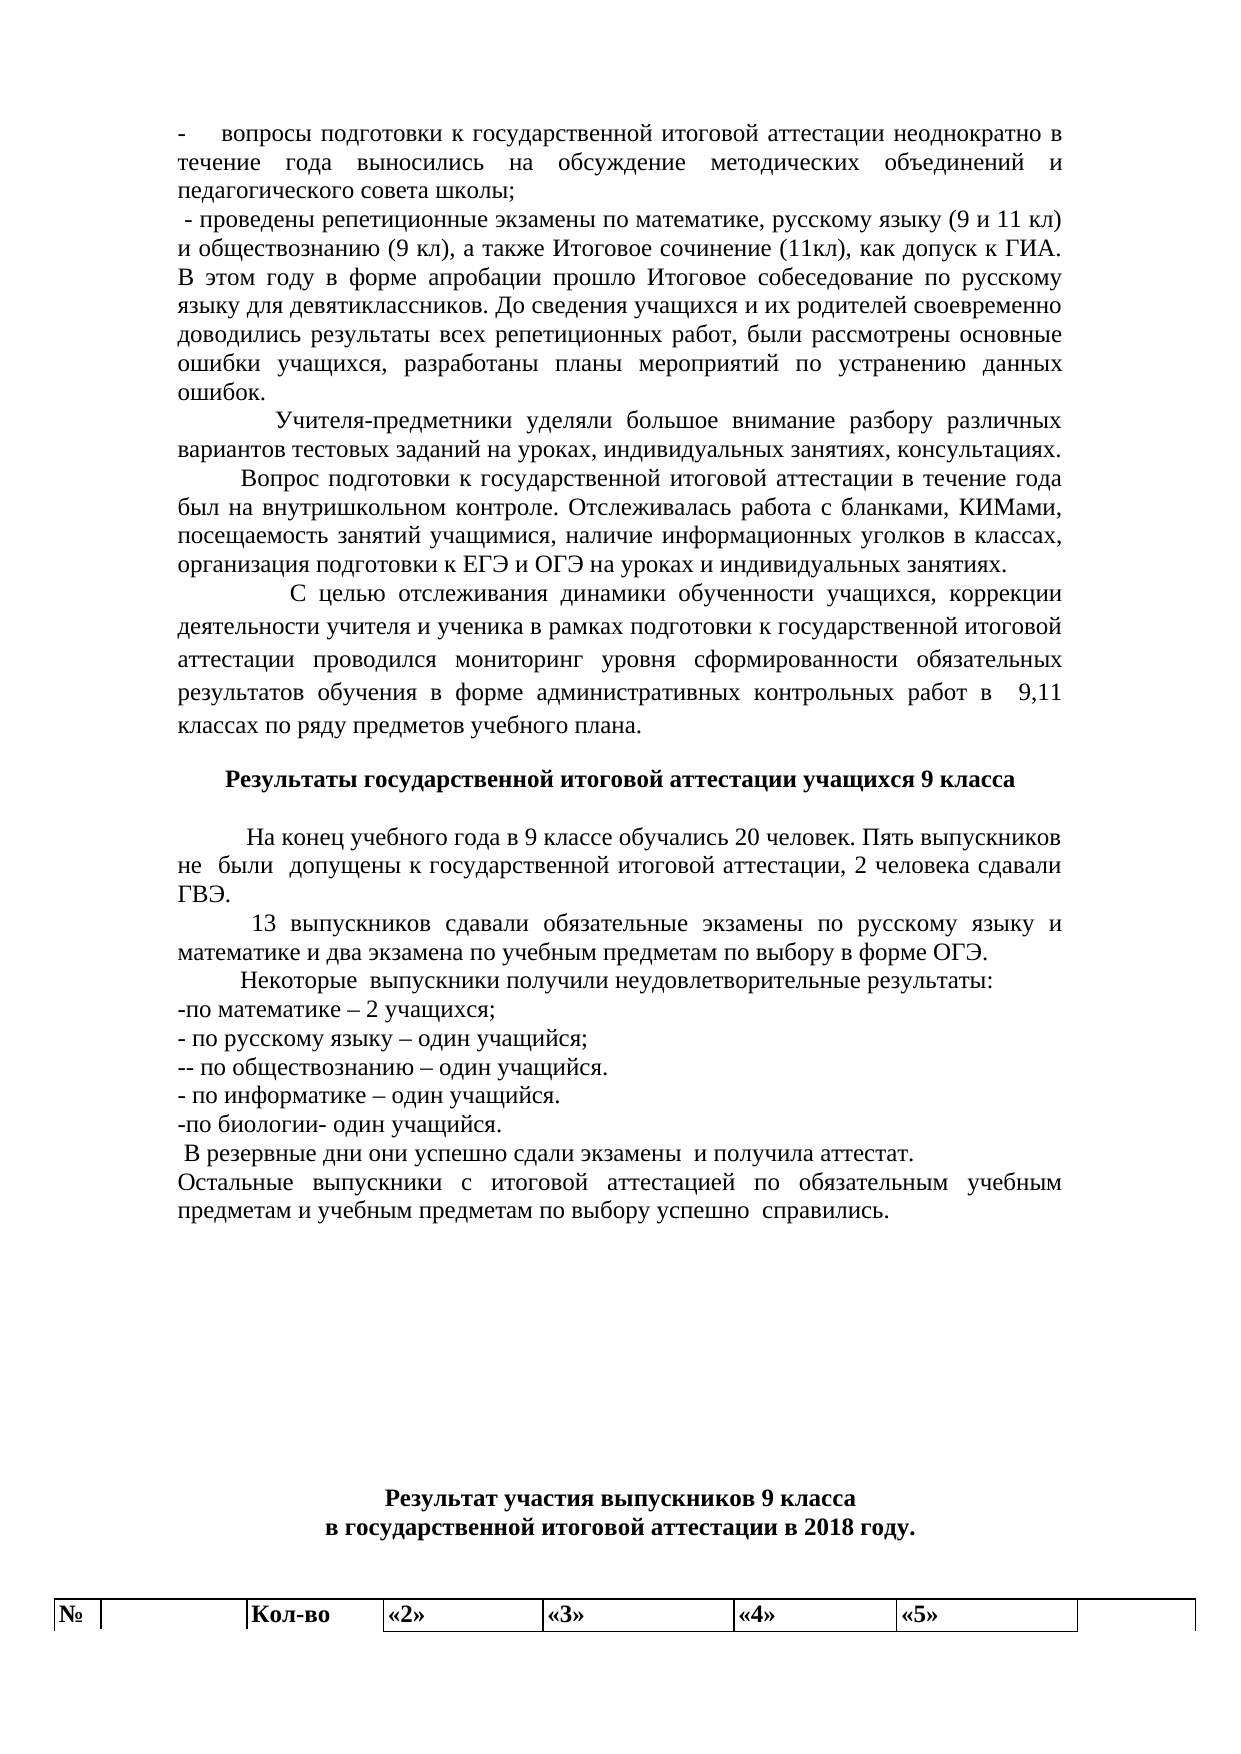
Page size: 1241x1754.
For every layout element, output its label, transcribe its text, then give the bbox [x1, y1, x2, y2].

table_header «2» [384, 1600, 542, 1631]
text В резервные дни они успешно сдали экзамены и получила аттестат. [177, 1138, 1063, 1167]
table_header № [55, 1600, 101, 1631]
text Вопрос подготовки к государственной итоговой аттестации в течение года был на внутришкольном контроле. Отслеживалась работа с бланками, КИМами, посещаемость занятий учащимися, наличие информационных уголков в классах, организация подготовки к ЕГЭ и ОГЭ на уроках и индивидуальных занятиях. [177, 463, 1063, 578]
text в государственной итоговой аттестации в 2018 году. [177, 1512, 1063, 1540]
text - вопросы подготовки к государственной итоговой аттестации неоднократно в течение года выносились на обсуждение методических объединений и педагогического совета школы; [177, 118, 1063, 204]
table_header Кол-во [247, 1600, 383, 1631]
table_header [101, 1600, 247, 1631]
text 13 выпускников сдавали обязательные экзамены по русскому языку и математике и два экзамена по учебным предметам по выбору в форме ОГЭ. [177, 908, 1063, 965]
text Остальные выпускники с итоговой аттестацией по обязательным учебным предметам и учебным предметам по выбору успешно справились. [177, 1167, 1063, 1224]
table_header «5» [897, 1600, 1077, 1631]
text Результат участия выпускников 9 класса [177, 1483, 1063, 1512]
text На конец учебного года в 9 классе обучались 20 человек. Пять выпускников не были допущены к государственной итоговой аттестации, 2 человека сдавали ГВЭ. [177, 822, 1063, 908]
text Результаты государственной итоговой аттестации учащихся 9 класса [177, 764, 1063, 793]
text - по информатике – один учащийся. [177, 1080, 1063, 1109]
text -по математике – 2 учащихся; [177, 994, 1063, 1023]
table_header «4» [735, 1600, 896, 1631]
text - проведены репетиционные экзамены по математике, русскому языку (9 и 11 кл) и обществознанию (9 кл), а также Итоговое сочинение (11кл), как допуск к ГИА. В этом году в форме апробации прошло Итоговое собеседование по русскому языку для девятиклассников. До сведения учащихся и их родителей своевременно доводились результаты всех репетиционных работ, были рассмотрены основные ошибки учащихся, разработаны планы мероприятий по устранению данных ошибок. [177, 204, 1063, 406]
table_header [1078, 1600, 1195, 1631]
text -- по обществознанию – один учащийся. [177, 1052, 1063, 1080]
text С целью отслеживания динамики обученности учащихся, коррекции деятельности учителя и ученика в рамках подготовки к государственной итоговой аттестации проводился мониторинг уровня сформированности обязательных результатов обучения в форме административных контрольных работ в 9,11 классах по ряду предметов учебного плана. [177, 578, 1063, 739]
text Некоторые выпускники получили неудовлетворительные результаты: [177, 965, 1063, 994]
text -по биологии- один учащийся. [177, 1109, 1063, 1138]
text Учителя-предметники уделяли большое внимание разбору различных вариантов тестовых заданий на уроках, индивидуальных занятиях, консультациях. [177, 406, 1063, 463]
table_header «3» [544, 1600, 733, 1631]
text - по русскому языку – один учащийся; [177, 1023, 1063, 1052]
